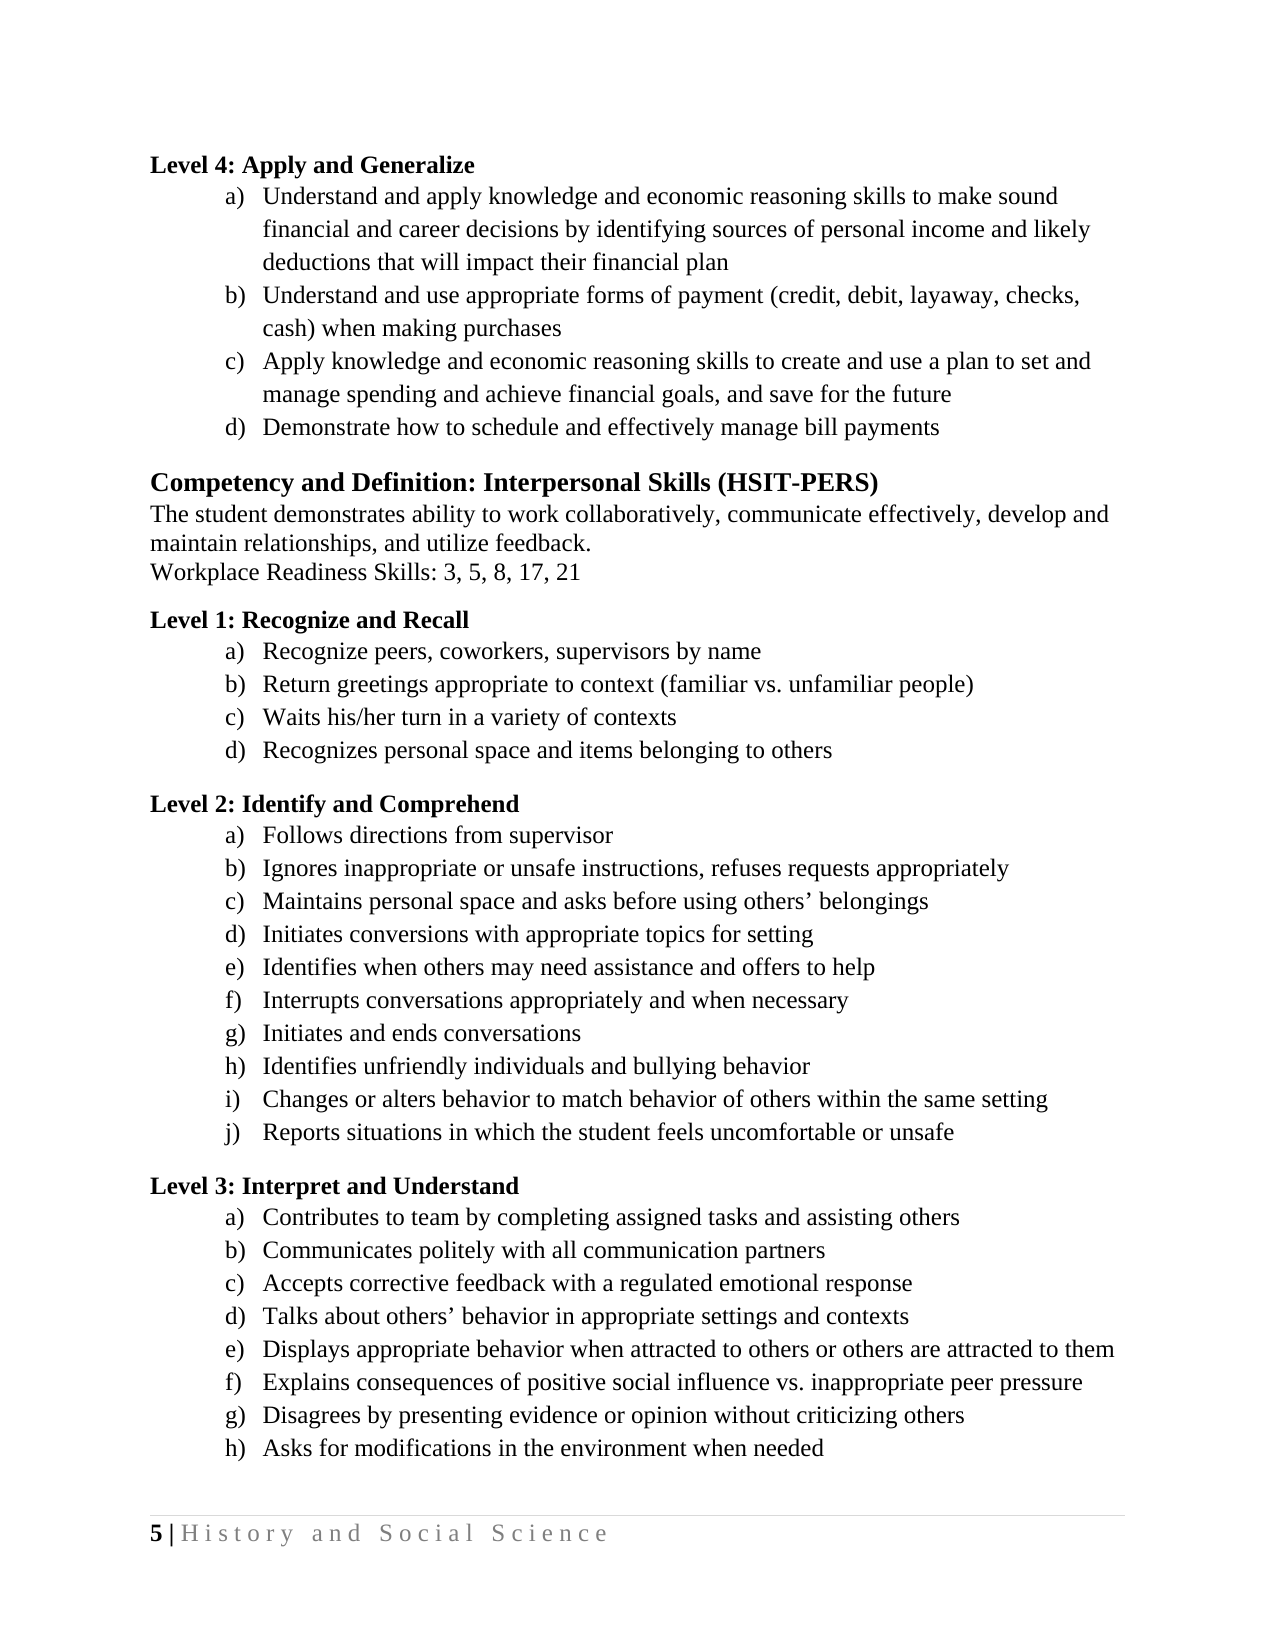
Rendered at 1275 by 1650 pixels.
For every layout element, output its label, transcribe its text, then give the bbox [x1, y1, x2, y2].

list Asks for modifications in the environment when needed [225, 1433, 1125, 1462]
list Communicates politely with all communication partners [225, 1235, 1125, 1264]
list Maintains personal space and asks before using others’ belongings [225, 886, 1125, 914]
list Waits his/her turn in a variety of contexts [225, 702, 1125, 731]
list Demonstrate how to schedule and effectively manage bill payments [225, 412, 1125, 441]
list Initiates and ends conversations [225, 1018, 1125, 1047]
list Disagrees by presenting evidence or opinion without criticizing others [225, 1400, 1125, 1429]
list Understand and use appropriate forms of payment (credit, debit, layaway, checks, cash) when making purchases [225, 280, 1125, 342]
subtitle Level 2: Identify and Comprehend [150, 789, 1125, 817]
list Talks about others’ behavior in appropriate settings and contexts [225, 1301, 1125, 1330]
list Follows directions from supervisor [225, 820, 1125, 848]
subtitle Competency and Definition: Interpersonal Skills (HSIT-PERS) [150, 466, 1125, 497]
list Contributes to team by completing assigned tasks and assisting others [225, 1202, 1125, 1231]
list Ignores inappropriate or unsafe instructions, refuses requests appropriately [225, 853, 1125, 882]
list Apply knowledge and economic reasoning skills to create and use a plan to set and manage spending and achieve financial goals, and save for the future [225, 346, 1125, 408]
subtitle Level 4: Apply and Generalize [150, 150, 1125, 179]
list Explains consequences of positive social influence vs. inappropriate peer pressure [225, 1367, 1125, 1396]
list Identifies when others may need assistance and offers to help [225, 952, 1125, 981]
list Reports situations in which the student feels uncomfortable or unsafe [225, 1117, 1125, 1146]
list Displays appropriate behavior when attracted to others or others are attracted to them [225, 1334, 1125, 1363]
list Interrupts conversations appropriately and when necessary [225, 985, 1125, 1014]
list Initiates conversions with appropriate topics for setting [225, 919, 1125, 948]
text Workplace Readiness Skills: 3, 5, 8, 17, 21 [150, 557, 1125, 586]
list Accepts corrective feedback with a regulated emotional response [225, 1268, 1125, 1297]
list Return greetings appropriate to context (familiar vs. unfamiliar people) [225, 669, 1125, 698]
list Understand and apply knowledge and economic reasoning skills to make sound financial and career decisions by identifying sources of personal income and likely deductions that will impact their financial plan [225, 181, 1125, 276]
subtitle Level 1: Recognize and Recall [150, 605, 1125, 633]
list Changes or alters behavior to match behavior of others within the same setting [225, 1084, 1125, 1113]
text The student demonstrates ability to work collaboratively, communicate effectively, develop and maintain relationships, and utilize feedback. [150, 499, 1125, 557]
subtitle Level 3: Interpret and Understand [150, 1171, 1125, 1199]
list Recognizes personal space and items belonging to others [225, 735, 1125, 764]
list Recognize peers, coworkers, supervisors by name [225, 636, 1125, 664]
list Identifies unfriendly individuals and bullying behavior [225, 1051, 1125, 1080]
